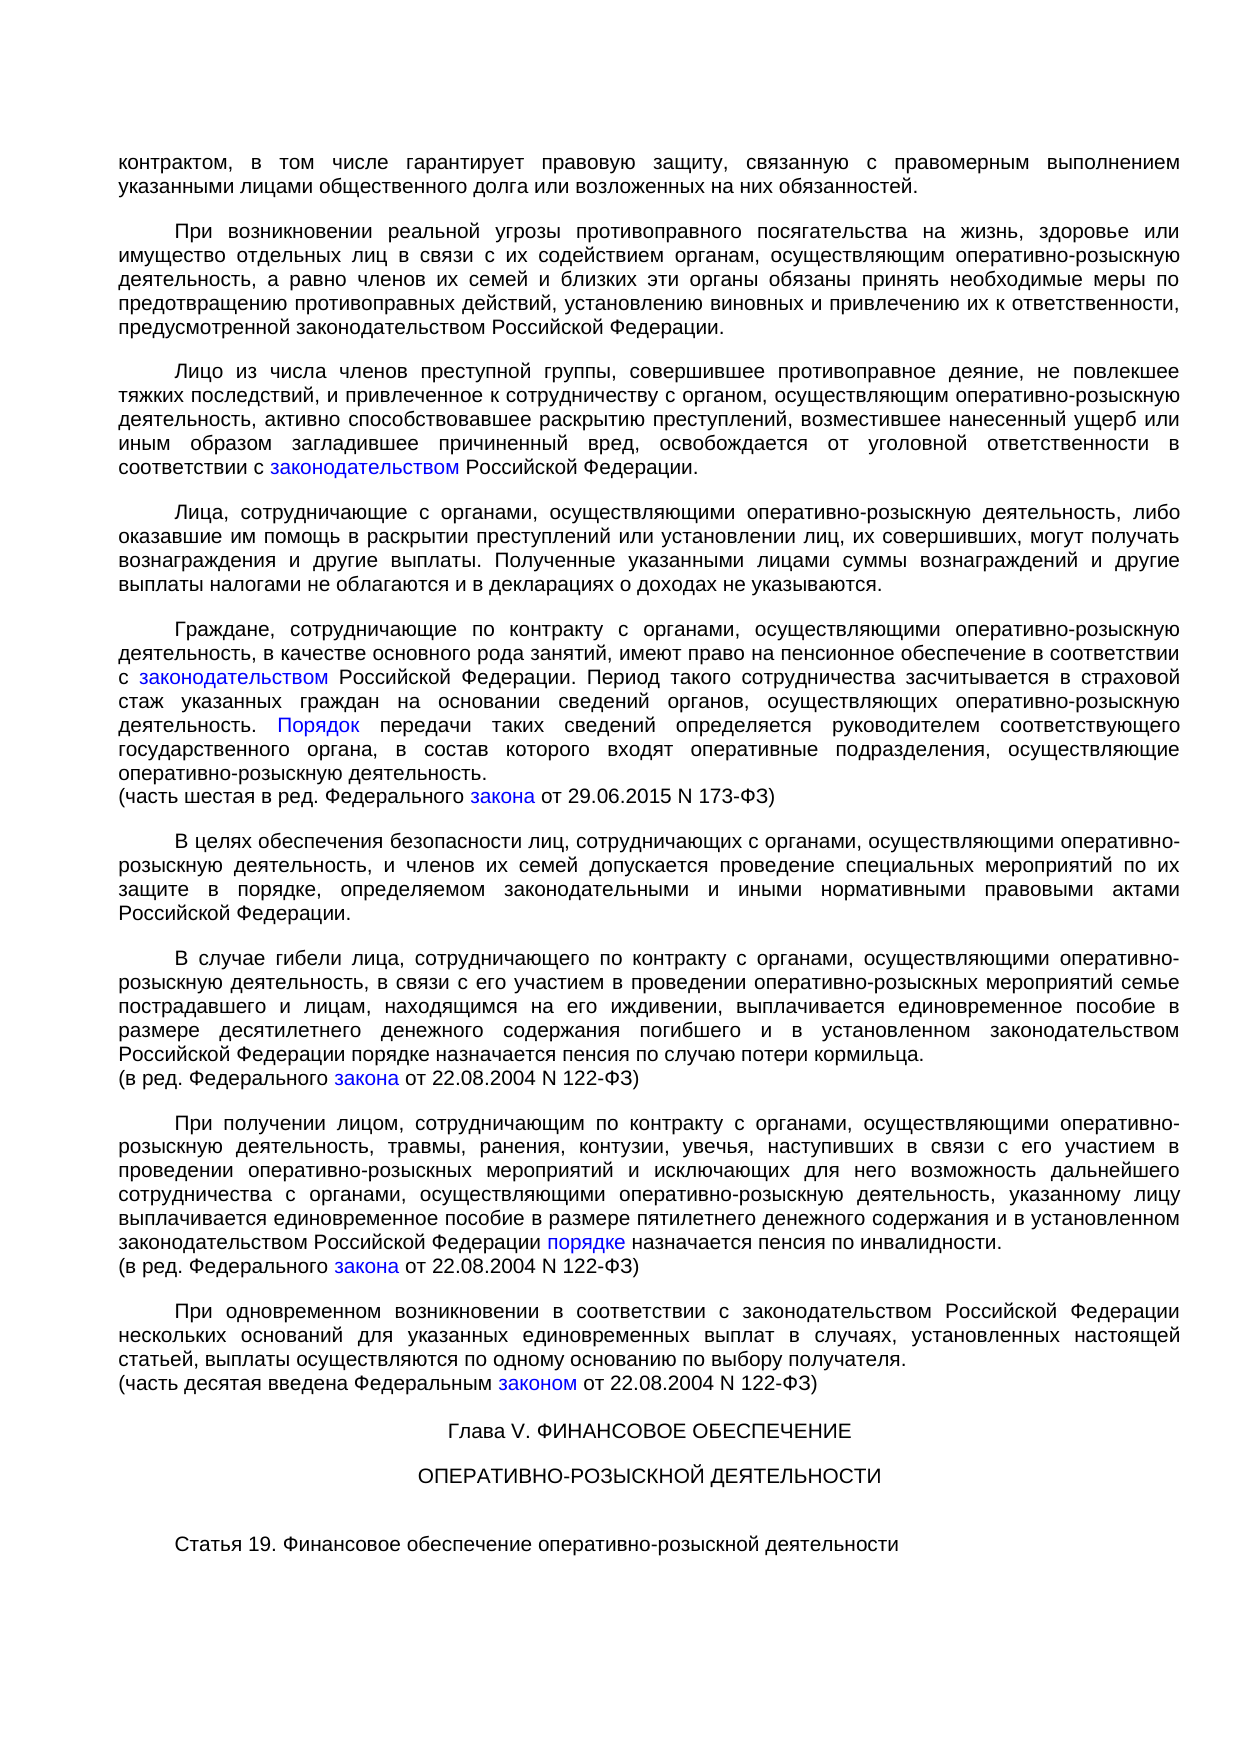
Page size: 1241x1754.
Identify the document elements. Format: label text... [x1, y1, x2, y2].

text При одновременном возникновении в соответствии с законодательством Российской Федерации нескольких оснований для указанных единовременных выплат в случаях, установленных настоящей статьей, выплаты осуществляются по одному основанию по выбору получателя. [118, 1299, 1181, 1371]
text Глава V. ФИНАНСОВОЕ ОБЕСПЕЧЕНИЕ [118, 1419, 1181, 1443]
text (часть десятая введена Федеральным законом от 22.08.2004 N 122-ФЗ) [118, 1371, 1181, 1395]
text В целях обеспечения безопасности лиц, сотрудничающих с органами, осуществляющими оперативно-розыскную деятельность, и членов их семей допускается проведение специальных мероприятий по их защите в порядке, определяемом законодательными и иными нормативными правовыми актами Российской Федерации. [118, 829, 1181, 925]
text Граждане, сотрудничающие по контракту с органами, осуществляющими оперативно-розыскную деятельность, в качестве основного рода занятий, имеют право на пенсионное обеспечение в соответствии с законодательством Российской Федерации. Период такого сотрудничества засчитывается в страховой стаж указанных граждан на основании сведений органов, осуществляющих оперативно-розыскную деятельность. Порядок передачи таких сведений определяется руководителем соответствующего государственного органа, в состав которого входят оперативные подразделения, осуществляющие оперативно-розыскную деятельность. [118, 617, 1181, 784]
text При получении лицом, сотрудничающим по контракту с органами, осуществляющими оперативно-розыскную деятельность, травмы, ранения, контузии, увечья, наступивших в связи с его участием в проведении оперативно-розыскных мероприятий и исключающих для него возможность дальнейшего сотрудничества с органами, осуществляющими оперативно-розыскную деятельность, указанному лицу выплачивается единовременное пособие в размере пятилетнего денежного содержания и в установленном законодательством Российской Федерации порядке назначается пенсия по инвалидности. [118, 1110, 1181, 1254]
text При возникновении реальной угрозы противоправного посягательства на жизнь, здоровье или имущество отдельных лиц в связи с их содействием органам, осуществляющим оперативно-розыскную деятельность, а равно членов их семей и близких эти органы обязаны принять необходимые меры по предотвращению противоправных действий, установлению виновных и привлечению их к ответственности, предусмотренной законодательством Российской Федерации. [118, 219, 1181, 338]
text (в ред. Федерального закона от 22.08.2004 N 122-ФЗ) [118, 1066, 1181, 1089]
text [118, 150, 1181, 198]
text Лицо из числа членов преступной группы, совершившее противоправное деяние, не повлекшее тяжких последствий, и привлеченное к сотрудничеству с органом, осуществляющим оперативно-розыскную деятельность, активно способствовавшее раскрытию преступлений, возместившее нанесенный ущерб или иным образом загладившее причиненный вред, освобождается от уголовной ответственности в соответствии с законодательством Российской Федерации. [118, 359, 1181, 479]
text Лица, сотрудничающие с органами, осуществляющими оперативно-розыскную деятельность, либо оказавшие им помощь в раскрытии преступлений или установлении лиц, их совершивших, могут получать вознаграждения и другие выплаты. Полученные указанными лицами суммы вознаграждений и другие выплаты налогами не облагаются и в декларациях о доходах не указываются. [118, 500, 1181, 596]
text ОПЕРАТИВНО-РОЗЫСКНОЙ ДЕЯТЕЛЬНОСТИ [118, 1463, 1181, 1487]
text В случае гибели лица, сотрудничающего по контракту с органами, осуществляющими оперативно-розыскную деятельность, в связи с его участием в проведении оперативно-розыскных мероприятий семье пострадавшего и лицам, находящимся на его иждивении, выплачивается единовременное пособие в размере десятилетнего денежного содержания погибшего и в установленном законодательством Российской Федерации порядке назначается пенсия по случаю потери кормильца. [118, 946, 1181, 1066]
text (в ред. Федерального закона от 22.08.2004 N 122-ФЗ) [118, 1254, 1181, 1278]
text Статья 19. Финансовое обеспечение оперативно-розыскной деятельности [118, 1532, 1181, 1556]
text (часть шестая в ред. Федерального закона от 29.06.2015 N 173-ФЗ) [118, 784, 1181, 808]
